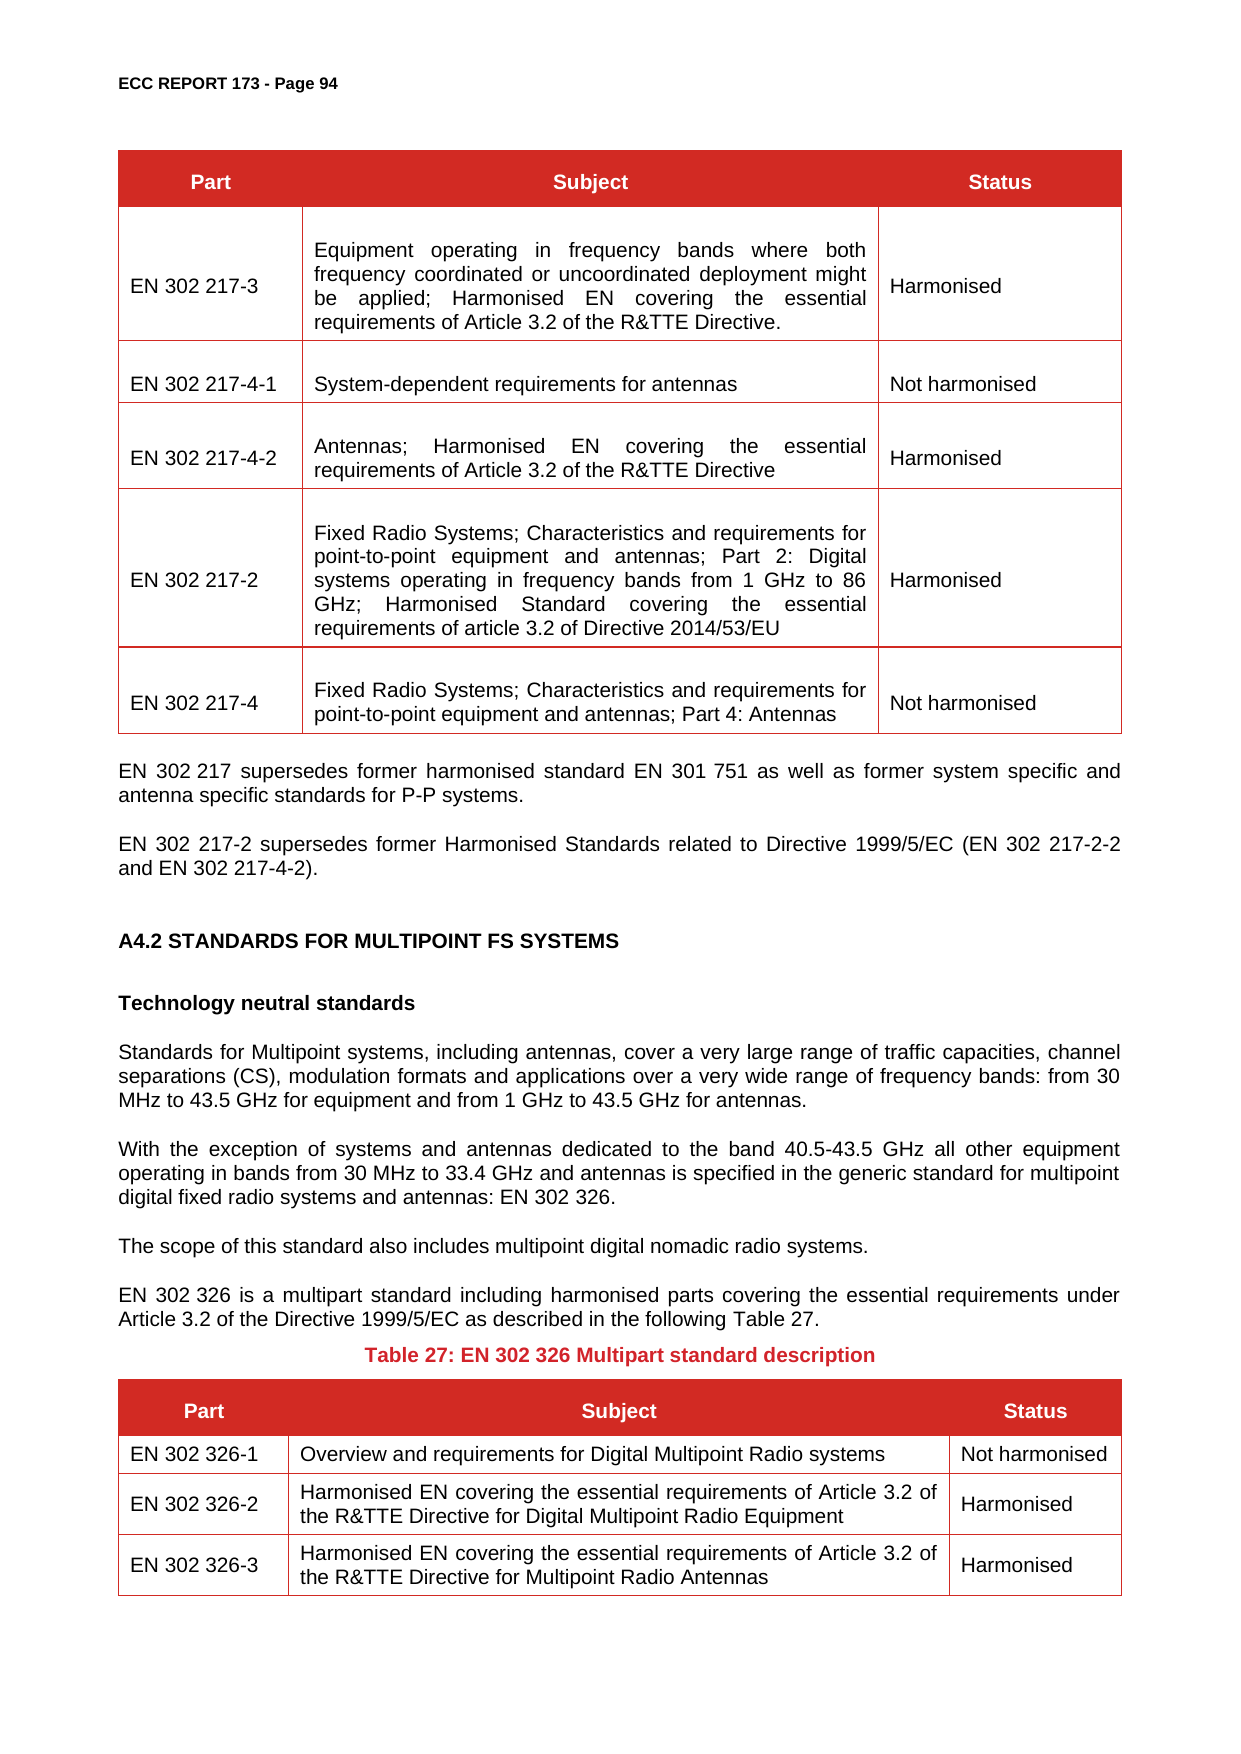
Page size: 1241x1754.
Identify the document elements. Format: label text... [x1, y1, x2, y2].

table_cell Harmonised EN covering the essential requirements of Article 3.2 of the R&TTE Directive for Digital Multipoint Radio Equipment [289, 1474, 949, 1534]
table_cell Not harmonised [950, 1436, 1121, 1472]
table_cell Fixed Radio Systems; Characteristics and requirements for point-to-point equipment and antennas; Part 2: Digital systems operating in frequency bands from 1 GHz to 86 GHz; Harmonised Standard covering the essential requirements of article 3.2 of Directive 2014/53/EU [303, 489, 878, 646]
table_cell Harmonised EN covering the essential requirements of Article 3.2 of the R&TTE Directive for Multipoint Radio Antennas [289, 1535, 949, 1595]
table_cell Harmonised [879, 403, 1121, 488]
text EN 302 326 is a multipart standard including harmonised parts covering the essential requirements under Article 3.2 of the Directive 1999/5/EC as described in the following Table 27. [118, 1282, 1122, 1330]
subtitle Technology neutral standards [118, 991, 1122, 1015]
table_cell Not harmonised [879, 648, 1121, 732]
text With the exception of systems and antennas dedicated to the band 40.5-43.5 GHz all other equipment operating in bands from 30 MHz to 33.4 GHz and antennas is specified in the generic standard for multipoint digital fixed radio systems and antennas: EN 302 326. [118, 1137, 1122, 1208]
text EN 302 217-2 supersedes former Harmonised Standards related to Directive 1999/5/EC (EN 302 217-2-2 and EN 302 217-4-2). [118, 831, 1122, 879]
table_cell EN 302 217-4-2 [119, 403, 302, 488]
table_cell Harmonised [950, 1535, 1121, 1595]
text EN 302 217 supersedes former harmonised standard EN 301 751 as well as former system specific and antenna specific standards for P-P systems. [118, 758, 1122, 806]
table_cell Equipment operating in frequency bands where both frequency coordinated or uncoordinated deployment might be applied; Harmonised EN covering the essential requirements of Article 3.2 of the R&TTE Directive. [303, 207, 878, 340]
table_cell EN 302 326-2 [119, 1474, 288, 1534]
text The scope of this standard also includes multipoint digital nomadic radio systems. [118, 1233, 1122, 1257]
table_cell EN 302 217-3 [119, 207, 302, 340]
table_cell Antennas; Harmonised EN covering the essential requirements of Article 3.2 of the R&TTE Directive [303, 403, 878, 488]
table_cell Harmonised [950, 1474, 1121, 1534]
table_cell Harmonised [879, 207, 1121, 340]
table_cell EN 302 326-3 [119, 1535, 288, 1595]
table_cell Not harmonised [879, 341, 1121, 402]
table_cell EN 302 326-1 [119, 1436, 288, 1472]
table_cell EN 302 217-4-1 [119, 341, 302, 402]
table_cell Harmonised [879, 489, 1121, 646]
text Standards for Multipoint systems, including antennas, cover a very large range of traffic capacities, channel separations (CS), modulation formats and applications over a very wide range of frequency bands: from 30 MHz to 43.5 GHz for equipment and from 1 GHz to 43.5 GHz for antennas. [118, 1040, 1122, 1112]
table_header Part [119, 1380, 288, 1435]
text Table 27: EN 302 326 Multipart standard description [118, 1343, 1122, 1367]
table_header Subject [303, 151, 878, 206]
table_cell EN 302 217-2 [119, 489, 302, 646]
table_header Part [119, 151, 302, 206]
subtitle Standards for Multipoint FS systems [118, 929, 1122, 953]
table_cell EN 302 217-4 [119, 648, 302, 732]
table_cell System-dependent requirements for antennas [303, 341, 878, 402]
table_header Status [879, 151, 1121, 206]
table_header Status [950, 1380, 1121, 1435]
table_cell Fixed Radio Systems; Characteristics and requirements for point-to-point equipment and antennas; Part 4: Antennas [303, 648, 878, 732]
table_header Subject [289, 1380, 949, 1435]
table_cell Overview and requirements for Digital Multipoint Radio systems [289, 1436, 949, 1472]
